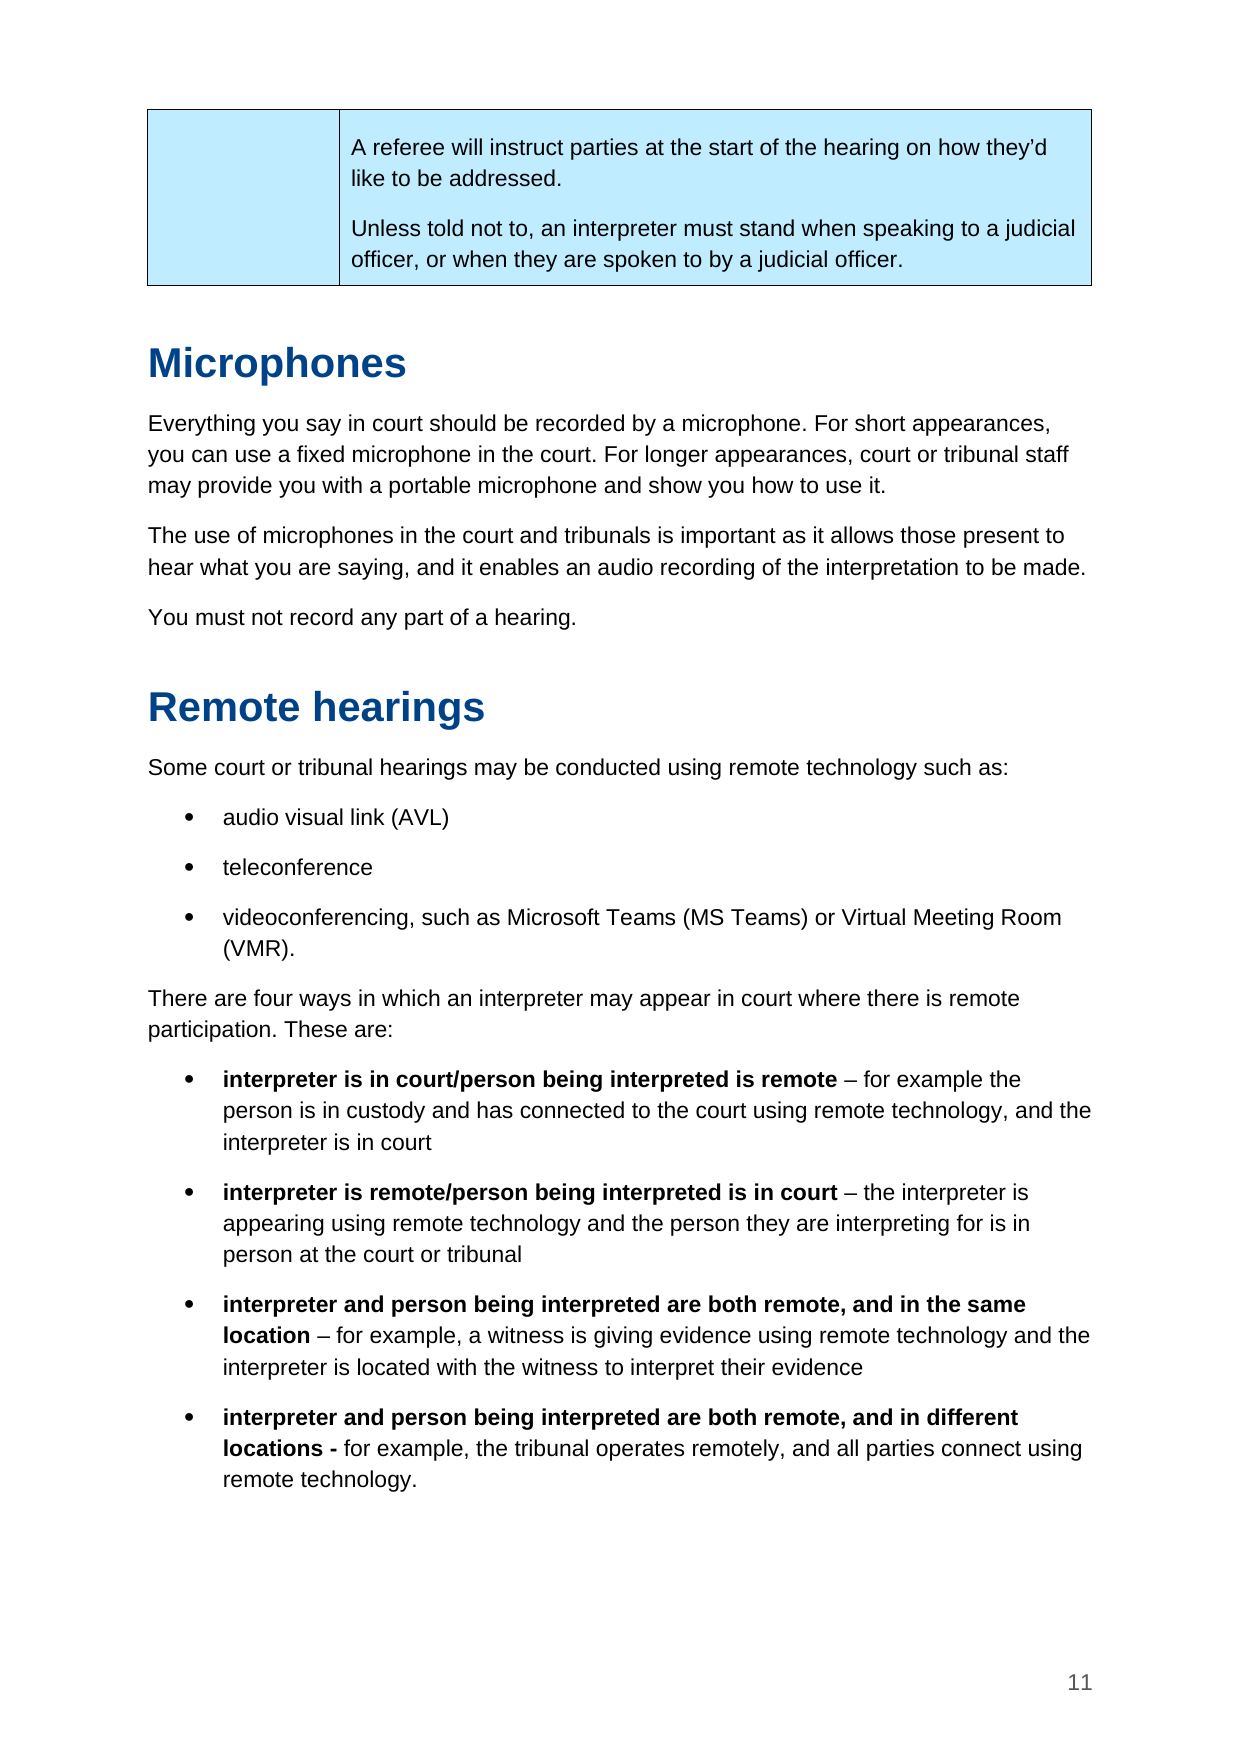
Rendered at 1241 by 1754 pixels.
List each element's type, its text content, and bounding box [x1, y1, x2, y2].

list interpreter is in court/person being interpreted is remote – for example the person is in custody and has connected to the court using remote technology, and the interpreter is in court [185, 1061, 1092, 1155]
list teleconference [185, 849, 1092, 880]
list interpreter is remote/person being interpreted is in court – the interpreter is appearing using remote technology and the person they are interpreting for is in person at the court or tribunal [185, 1174, 1092, 1267]
text There are four ways in which an interpreter may appear in court where there is remote participation. These are: [148, 980, 1092, 1042]
text The use of microphones in the court and tribunals is important as it allows those present to hear what you are saying, and it enables an audio recording of the interpretation to be made. [148, 517, 1092, 580]
text You must not record any part of a hearing. [148, 599, 1092, 630]
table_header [340, 110, 1091, 285]
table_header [148, 110, 339, 285]
text Some court or tribunal hearings may be conducted using remote technology such as: [148, 749, 1092, 780]
list videoconferencing, such as Microsoft Teams (MS Teams) or Virtual Meeting Room (VMR). [185, 899, 1092, 961]
list audio visual link (AVL) [185, 799, 1092, 830]
text Everything you say in court should be recorded by a microphone. For short appearances, you can use a fixed microphone in the court. For longer appearances, court or tribunal staff may provide you with a portable microphone and show you how to use it. [148, 405, 1092, 499]
subtitle Microphones [148, 338, 1092, 386]
subtitle Remote hearings [148, 682, 1092, 730]
list interpreter and person being interpreted are both remote, and in the same location – for example, a witness is giving evidence using remote technology and the interpreter is located with the witness to interpret their evidence [185, 1286, 1092, 1380]
list interpreter and person being interpreted are both remote, and in different locations - for example, the tribunal operates remotely, and all parties connect using remote technology. [185, 1399, 1092, 1492]
